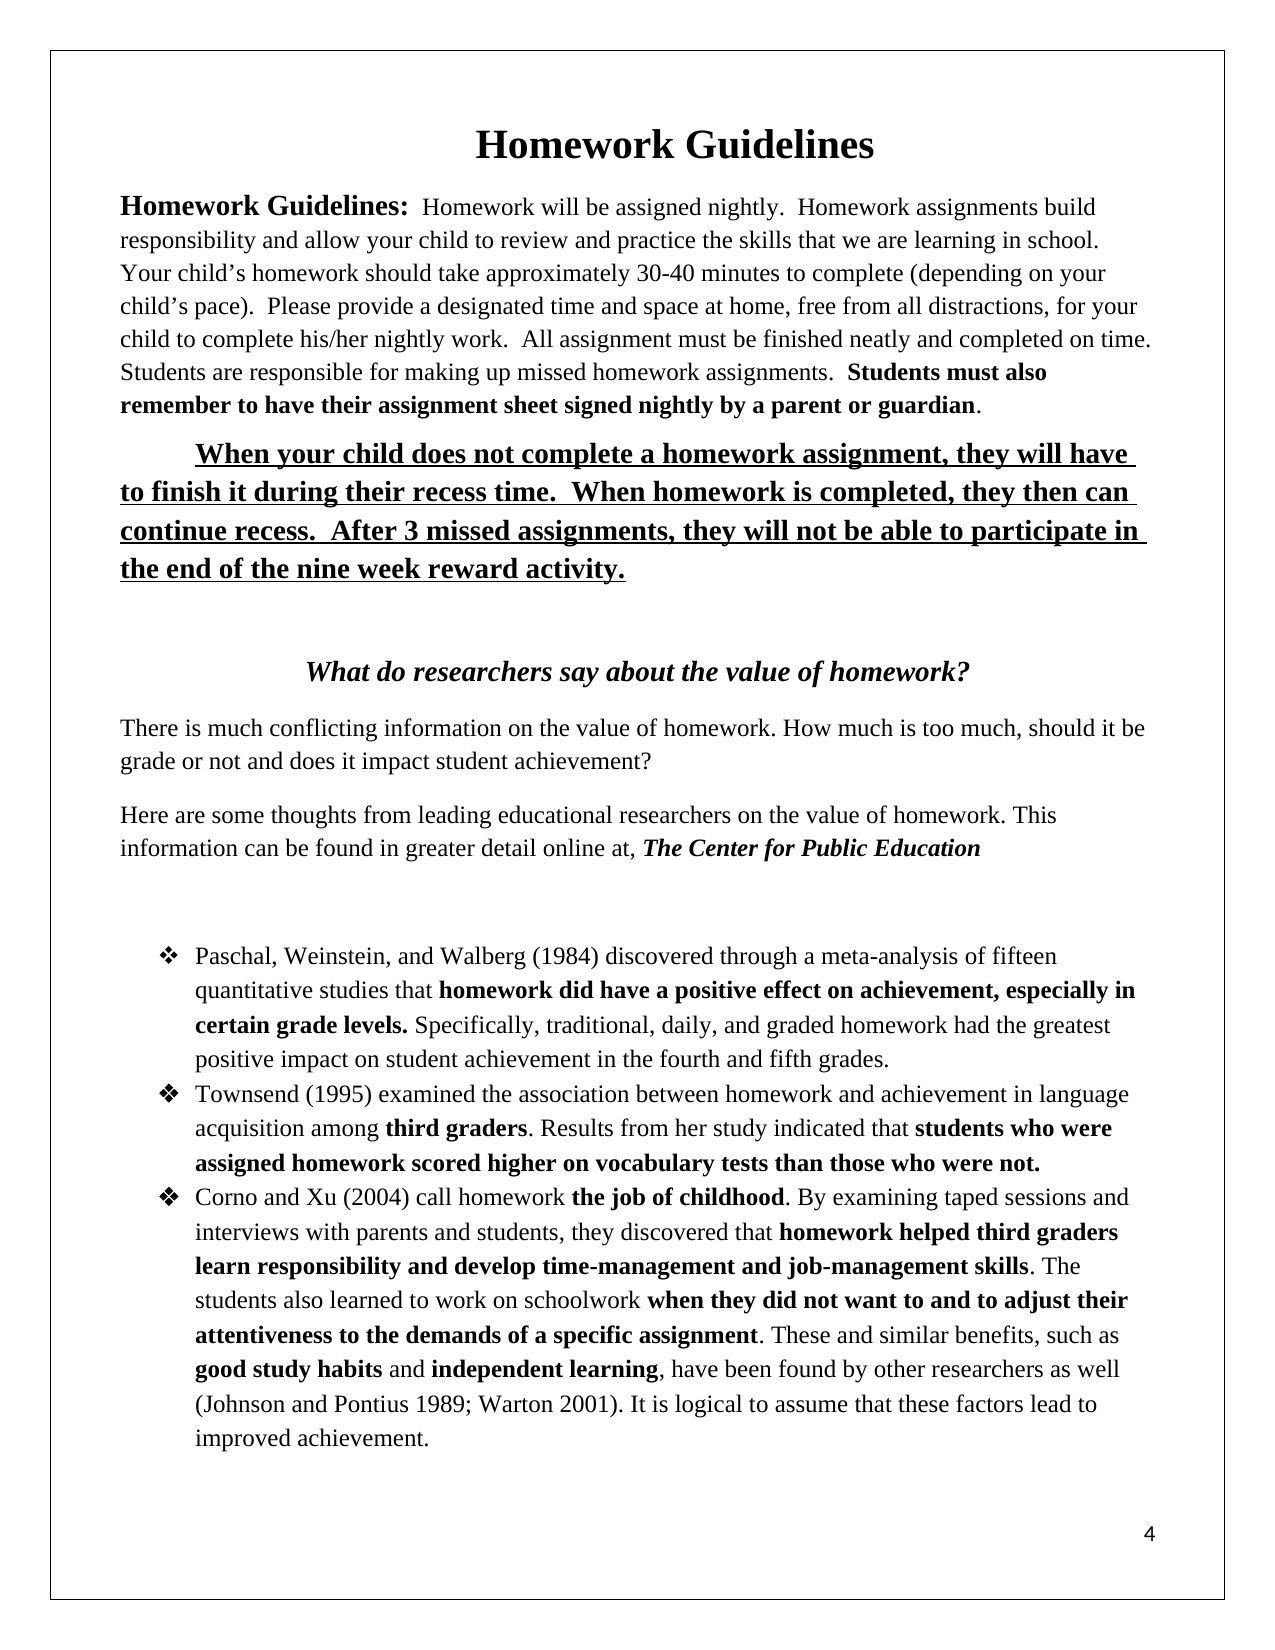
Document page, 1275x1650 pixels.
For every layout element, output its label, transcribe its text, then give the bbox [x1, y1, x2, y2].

text Homework Guidelines [120, 120, 1155, 168]
list Corno and Xu (2004) call homework the job of childhood. By examining taped sessions and interviews with parents and students, they discovered that homework helped third graders learn responsibility and develop time-management and job-management skills. The students also learned to work on schoolwork when they did not want to and to adjust their attentiveness to the demands of a specific assignment. These and similar benefits, such as good study habits and independent learning, have been found by other researchers as well (Johnson and Pontius 1989; Warton 2001). It is logical to assume that these factors lead to improved achievement. [157, 1182, 1152, 1452]
list Townsend (1995) examined the association between homework and achievement in language acquisition among third graders. Results from her study indicated that students who were assigned homework scored higher on vocabulary tests than those who were not. [157, 1079, 1152, 1176]
text When your child does not complete a homework assignment, they will have to finish it during their recess time. When homework is completed, they then can continue recess. After 3 missed assignments, they will not be able to participate in the end of the nine week reward activity. [120, 436, 1155, 585]
text What do researchers say about the value of homework? [120, 654, 1155, 687]
list Paschal, Weinstein, and Walberg (1984) discovered through a meta-analysis of fifteen quantitative studies that homework did have a positive effect on achievement, especially in certain grade levels. Specifically, traditional, daily, and graded homework had the greatest positive impact on student achievement in the fourth and fifth grades. [157, 941, 1152, 1073]
text There is much conflicting information on the value of homework. How much is too much, should it be grade or not and does it impact student achievement? [120, 713, 1155, 775]
text Here are some thoughts from leading educational researchers on the value of homework. This information can be found in greater detail online at, The Center for Public Education [120, 800, 1155, 862]
text Homework Guidelines: Homework will be assigned nightly. Homework assignments build responsibility and allow your child to review and practice the skills that we are learning in school. Your child’s homework should take approximately 30-40 minutes to complete (depending on your child’s pace). Please provide a designated time and space at home, free from all distractions, for your child to complete his/her nightly work. All assignment must be finished neatly and completed on time. Students are responsible for making up missed homework assignments. Students must also remember to have their assignment sheet signed nightly by a parent or guardian. [120, 188, 1155, 419]
